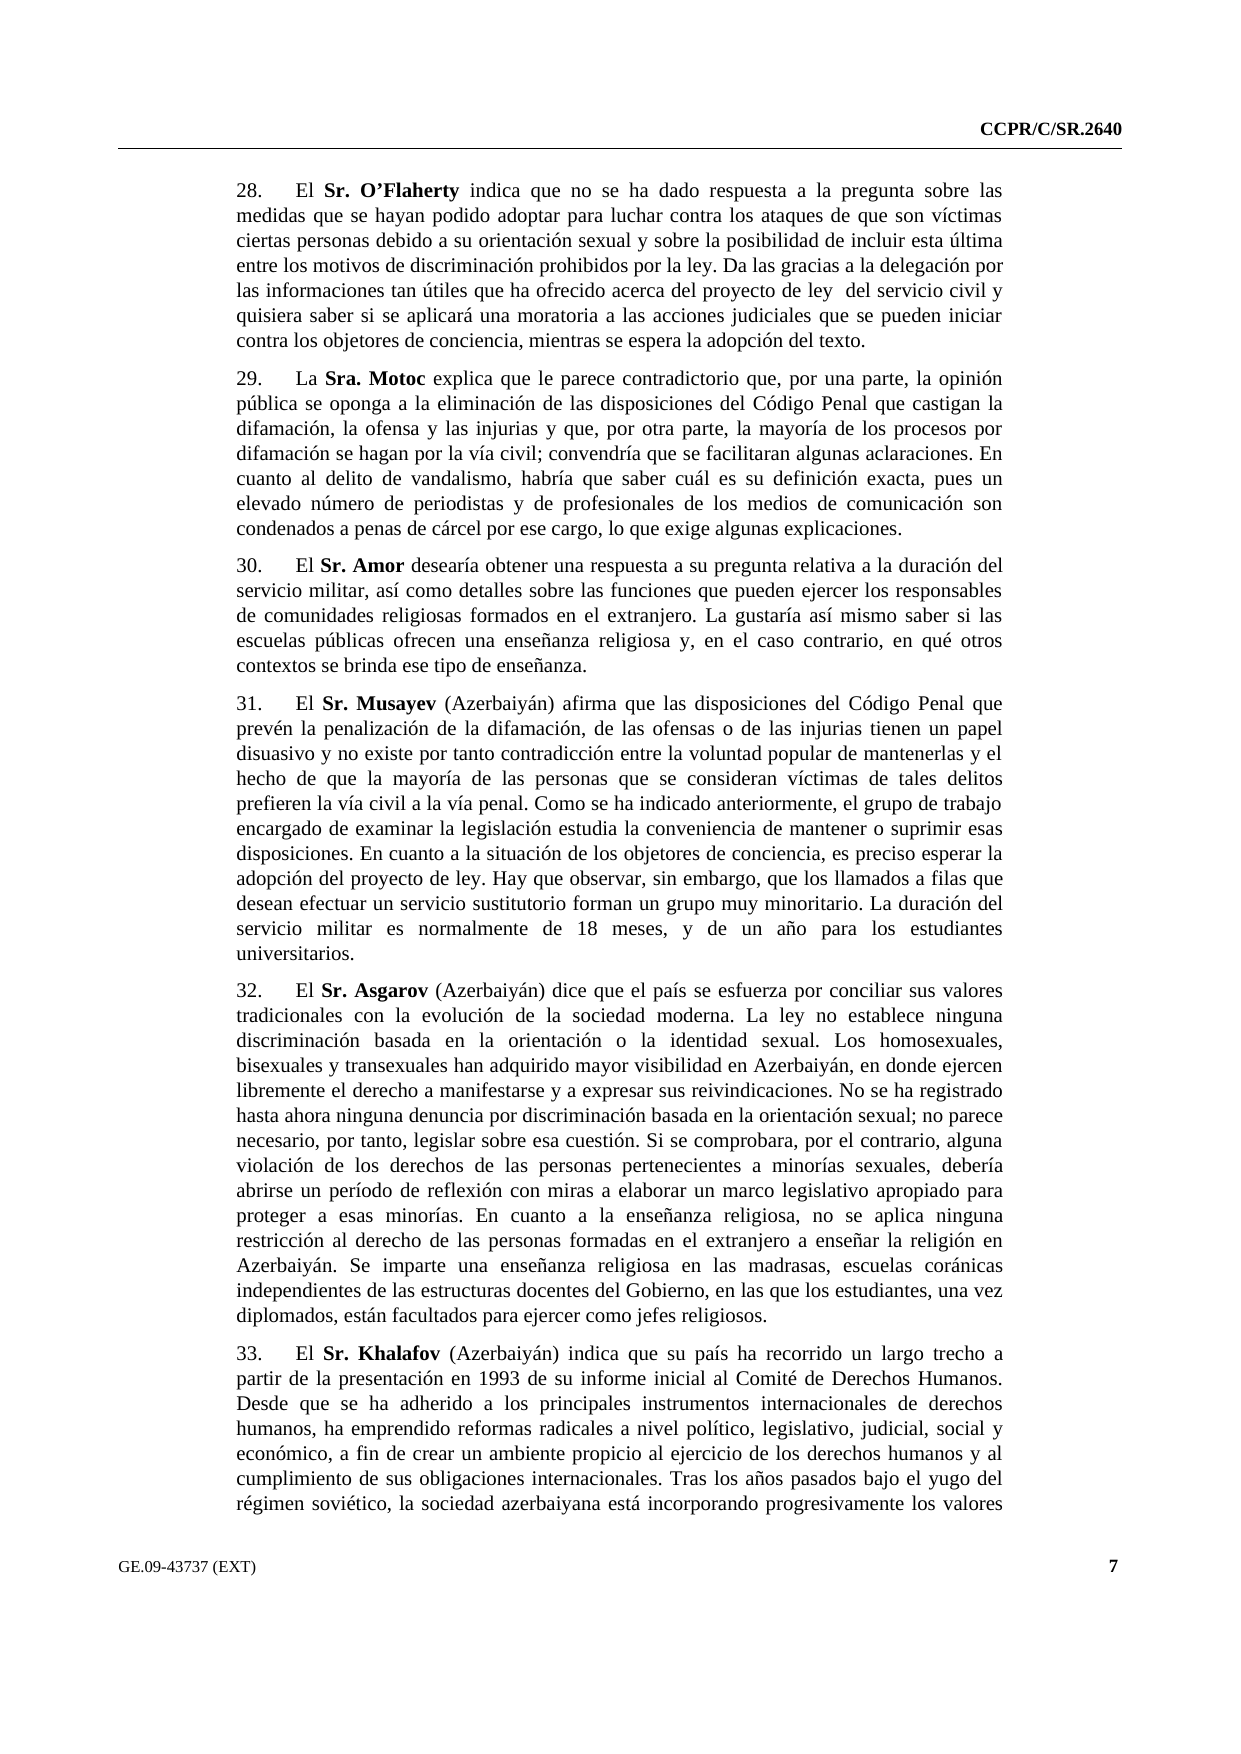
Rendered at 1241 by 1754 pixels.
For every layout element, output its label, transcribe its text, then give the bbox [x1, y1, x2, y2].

text 31. El Sr. Musayev (Azerbaiyán) afirma que las disposiciones del Código Penal que prevén la penalización de la difamación, de las ofensas o de las injurias tienen un papel disuasivo y no existe por tanto contradicción entre la voluntad popular de mantenerlas y el hecho de que la mayoría de las personas que se consideran víctimas de tales delitos prefieren la vía civil a la vía penal. Como se ha indicado anteriormente, el grupo de trabajo encargado de examinar la legislación estudia la conveniencia de mantener o suprimir esas disposiciones. En cuanto a la situación de los objetores de conciencia, es preciso esperar la adopción del proyecto de ley. Hay que observar, sin embargo, que los llamados a filas que desean efectuar un servicio sustitutorio forman un grupo muy minoritario. La duración del servicio militar es normalmente de 18 meses, y de un año para los estudiantes universitarios. [236, 690, 1004, 965]
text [236, 1340, 1004, 1515]
text 28. El Sr. O’Flaherty indica que no se ha dado respuesta a la pregunta sobre las medidas que se hayan podido adoptar para luchar contra los ataques de que son víctimas ciertas personas debido a su orientación sexual y sobre la posibilidad de incluir esta última entre los motivos de discriminación prohibidos por las gracias a la delegación por las informaciones tan útiles que ha ofrecido acerca del proyecto de ley del servicio civil y quisiera saber si se aplicará una moratoria a las acciones judiciales que se pueden iniciar contra los objetores de conciencia, mientras se espera la adopción del texto. [236, 177, 1004, 352]
text 32. El Sr. Asgarov (Azerbaiyán) dice que el país se esfuerza por conciliar sus valores tradicionales con la evolución de la sociedad moderna. La ley no establece ninguna discriminación basada en la orientación o la identidad sexual. Los homosexuales, bisexuales y transexuales han adquirido mayor visibilidad en Azerbaiyán, en donde ejercen libremente el derecho a manifestarse y a expresar sus reivindicaciones. No se ha registrado hasta ahora ninguna denuncia por discriminación basada en la orientación sexual; no parece necesario, por tanto, legislar sobre esa cuestión. Si se comprobara, por el contrario, alguna violación de los derechos de las personas pertenecientes a minorías sexuales, debería abrirse un período de reflexión con miras a elaborar un marco legislativo apropiado para proteger a esas minorías. En cuanto a la enseñanza religiosa, no se aplica ninguna restricción al derecho de las personas formadas en el extranjero a enseñar la religión en Azerbaiyán. Se imparte una enseñanza religiosa en las madrasas, escuelas coránicas independientes de las estructuras docentes del Gobierno, en las que los estudiantes, una vez diplomados, están facultados para ejercer como jefes religiosos. [236, 977, 1004, 1327]
text 30. El Sr. Amor desearía obtener una respuesta a su pregunta relativa a la duración del servicio militar, así como detalles sobre las funciones que pueden ejercer los responsables de comunidades religiosas formados en el extranjero. La gustaría así mismo saber si las escuelas públicas ofrecen una enseñanza religiosa y, en el caso contrario, en qué otros contextos se brinda ese tipo de enseñanza. [236, 552, 1004, 677]
text 29. explica que le parece contradictorio que, por una parte, la opinión pública se oponga a la eliminación de las disposiciones del Código Penal que castigan la difamación, la ofensa y las injurias y que, por otra parte, la mayoría de los procesos por difamación se hagan por la vía civil; convendría que se facilitaran algunas aclaraciones. En cuanto al delito de vandalismo, habría que saber cuál es su definición exacta, pues un elevado número de periodistas y de profesionales de los medios de comunicación son condenados a penas de cárcel por ese cargo, lo que exige algunas explicaciones. [236, 365, 1004, 540]
